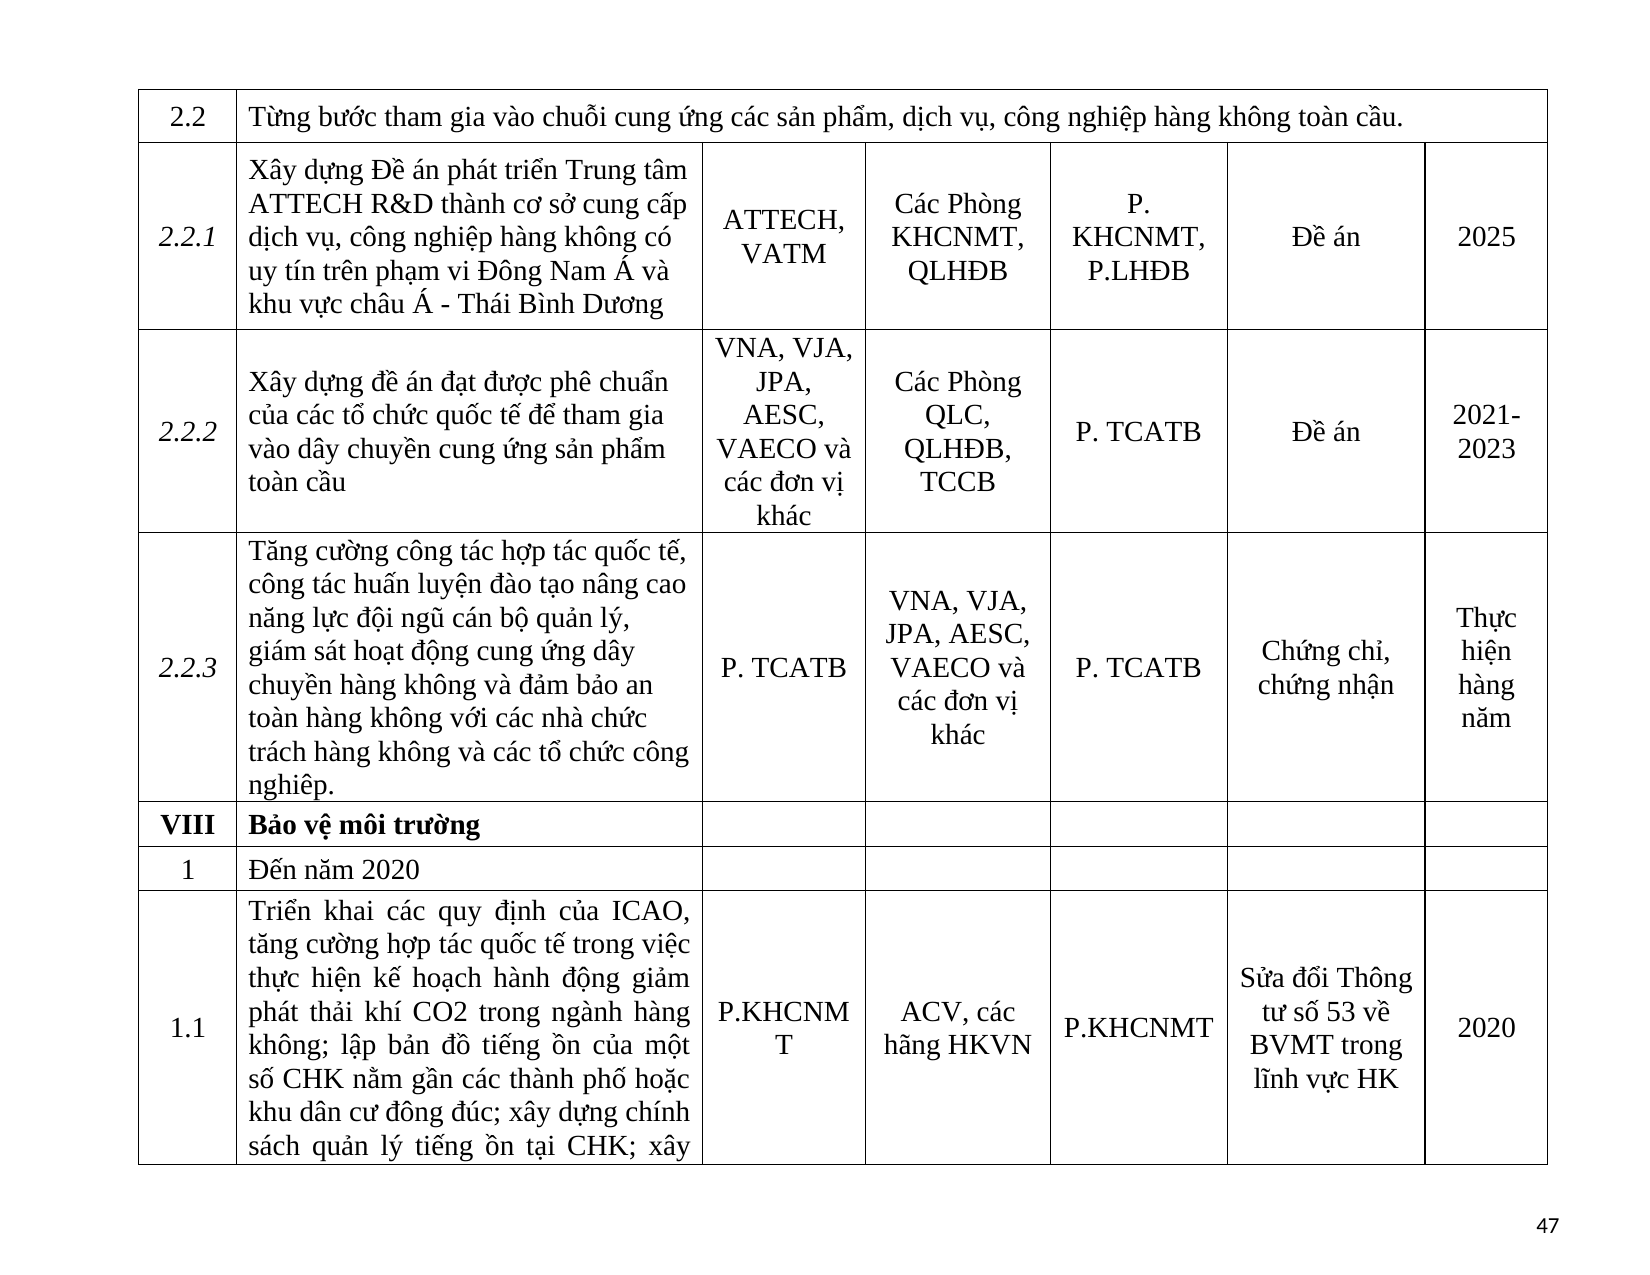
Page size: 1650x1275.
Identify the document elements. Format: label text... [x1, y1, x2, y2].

table_cell 2.2.3 [139, 533, 236, 801]
table_cell Bảo vệ môi trường [237, 802, 702, 846]
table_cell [1228, 891, 1424, 1163]
table_cell [1228, 802, 1424, 846]
table_cell [703, 802, 865, 846]
table_cell [866, 802, 1050, 846]
table_cell [1228, 847, 1424, 890]
table_cell [1426, 802, 1547, 846]
table_cell 2025 [1426, 143, 1547, 329]
table_cell [1051, 847, 1227, 890]
table_cell Từng bước tham gia vào chuỗi cung ứng các sản phẩm, dịch vụ, công nghiệp hàng không toàn cầu. [237, 90, 1547, 142]
table_cell P. KHCNMT, P.LHĐB [1051, 143, 1227, 329]
table_cell Các Phòng QLC, QLHĐB, TCCB [866, 330, 1050, 532]
table_cell Tăng cường công tác hợp tác quốc tế, công tác huấn luyện đào tạo nâng cao năng lực đội ngũ cán bộ quản lý, giám sát hoạt động cung ứng dây chuyền hàng không và đảm bảo an toàn hàng không với các nhà chức trách hàng không và các tổ chức công nghiêp. [237, 533, 702, 801]
table_cell [1426, 847, 1547, 890]
table_cell ACV, các hãng HKVN [866, 891, 1050, 1163]
table_cell 1.1 [139, 891, 236, 1163]
table_cell 2.2.1 [139, 143, 236, 329]
table_cell 2.2.2 [139, 330, 236, 532]
table_cell [1051, 802, 1227, 846]
table_cell Các Phòng KHCNMT, QLHĐB [866, 143, 1050, 329]
table_cell Xây dựng đề án đạt được phê chuẩn của các tổ chức quốc tế để tham gia vào dây chuyền cung ứng sản phẩm toàn cầu [237, 330, 702, 532]
table_cell 2020 [1426, 891, 1547, 1163]
table_cell [866, 847, 1050, 890]
table_cell P.KHCNMT [703, 891, 865, 1163]
table_cell 2.2 [139, 90, 236, 142]
table_cell P. TCATB [703, 533, 865, 801]
table_cell Chứng chỉ, chứng nhận [1228, 533, 1424, 801]
table_cell Thực hiện hàng năm [1426, 533, 1547, 801]
table_cell Đến năm 2020 [237, 847, 702, 890]
table_cell VNA, VJA, JPA, AESC, VAECO và các đơn vị khác [703, 330, 865, 532]
table_cell ATTECH, VATM [703, 143, 865, 329]
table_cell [237, 891, 702, 1163]
table_cell Xây dựng Đề án phát triển Trung tâm ATTECH R&D thành cơ sở cung cấp dịch vụ, công nghiệp hàng không có uy tín trên phạm vi Đông Nam Á và khu vực châu Á - Thái Bình Dương [237, 143, 702, 329]
table_cell Đề án [1228, 143, 1424, 329]
table_cell VNA, VJA, JPA, AESC, VAECO và các đơn vị khác [866, 533, 1050, 801]
table_cell VIII [139, 802, 236, 846]
table_cell Đề án [1228, 330, 1424, 532]
table_cell P.KHCNMT [1051, 891, 1227, 1163]
table_cell P. TCATB [1051, 330, 1227, 532]
table_cell [703, 847, 865, 890]
table_cell 2021-2023 [1426, 330, 1547, 532]
table_cell 1 [139, 847, 236, 890]
table_cell P. TCATB [1051, 533, 1227, 801]
